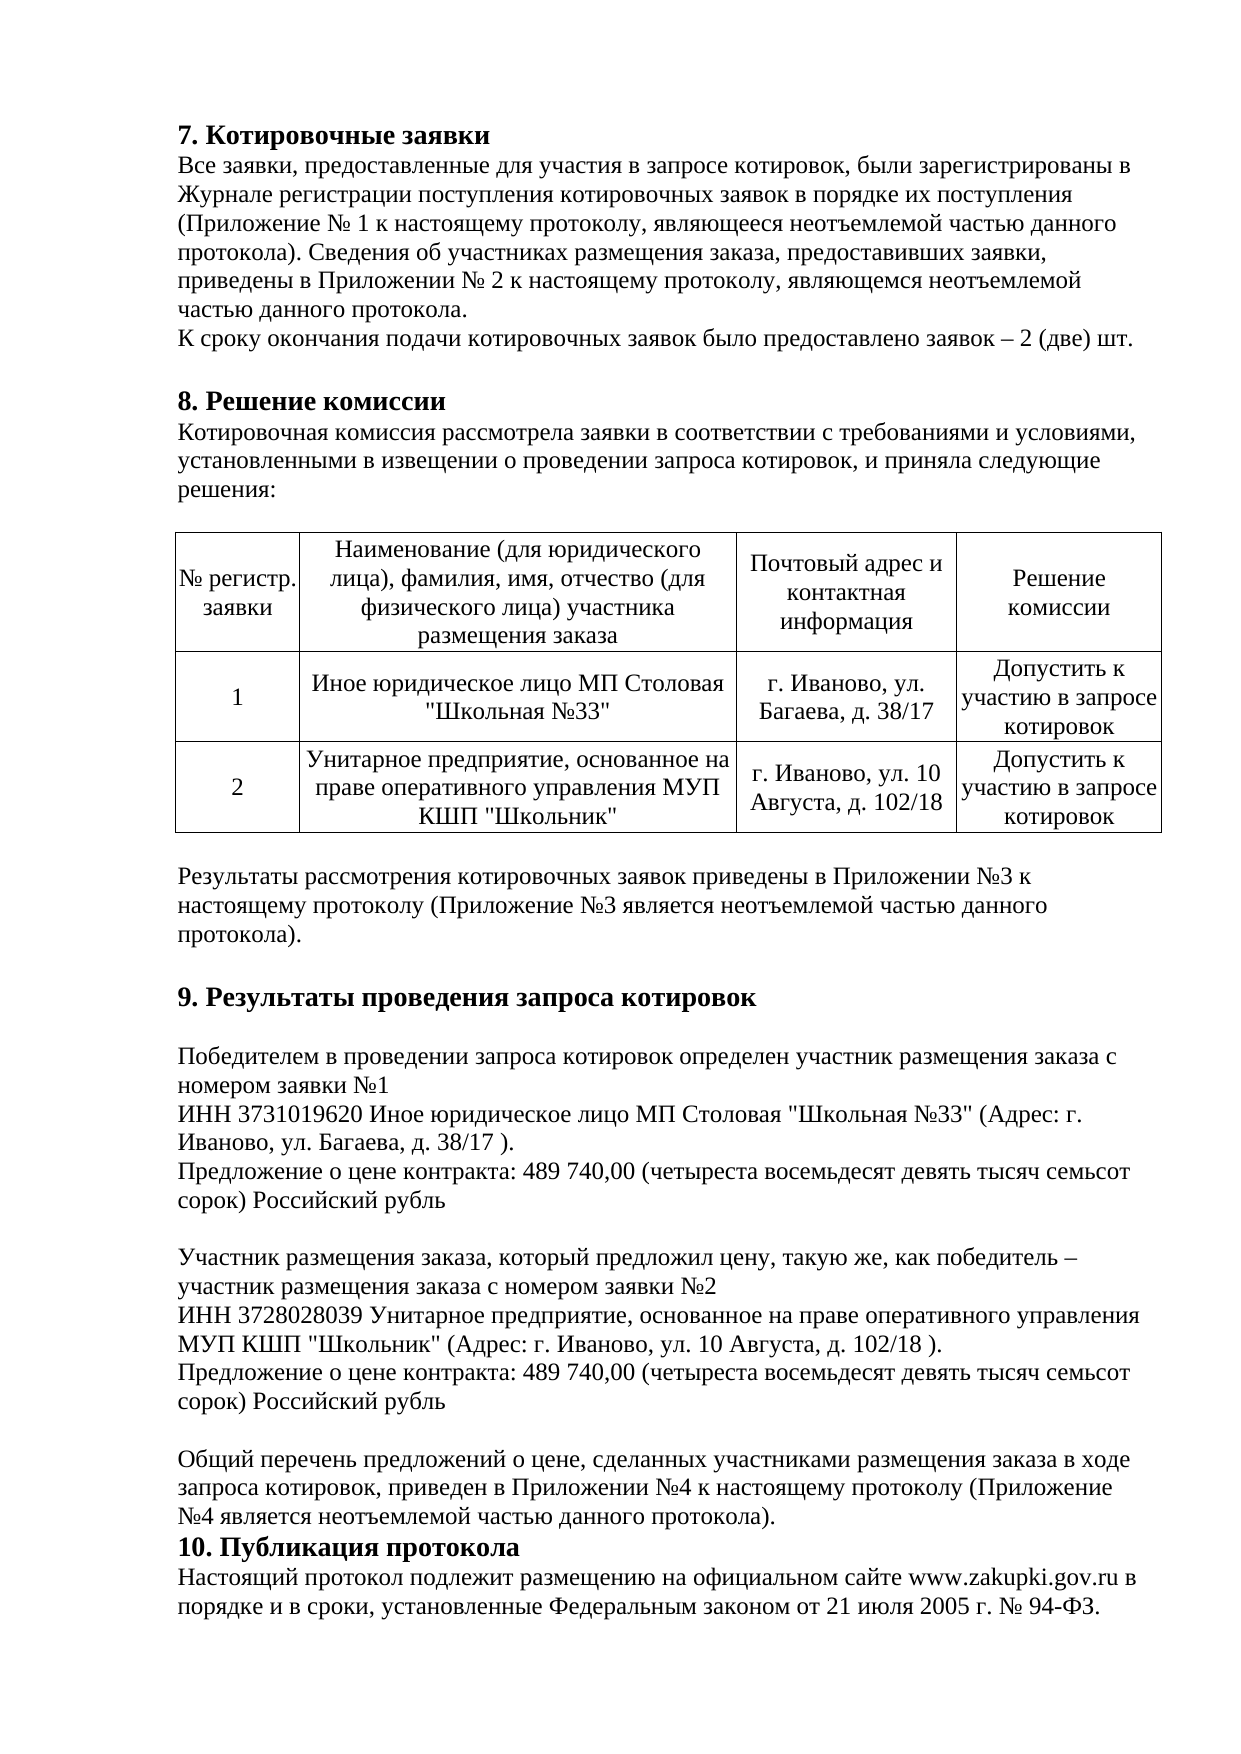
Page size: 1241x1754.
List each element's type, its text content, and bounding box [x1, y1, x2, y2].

table_cell г. Иваново, ул. 10 Августа, д. 102/18 [737, 742, 956, 832]
text Результаты рассмотрения котировочных заявок приведены в Приложении №3 к настоящему протоколу (Приложение №3 является неотъемлемой частью данного протокола). [177, 861, 1152, 948]
table_header Решение комиссии [957, 533, 1161, 651]
text К сроку окончания подачи котировочных заявок было предоставлено заявок – 2 (две) шт. [177, 323, 1152, 352]
table_header Почтовый адрес и контактная информация [737, 533, 956, 651]
table_cell г. Иваново, ул. Багаева, д. 38/17 [737, 652, 956, 741]
text 7. Котировочные заявки [177, 118, 1152, 151]
text 10. Публикация протокола [177, 1530, 1152, 1562]
text Победителем в проведении запроса котировок определен участник размещения заказа с номером заявки №1 ИНН 3731019620 Иное юридическое лицо МП Столовая "Школьная №33" (Адрес: г. Иваново, ул. Багаева, д. 38/17 ). Предложение о цене контракта: 489 740,00 (четыреста восемьдесят девять тысяч семьсот сорок) Российский рубль Участник размещения заказа, который предложил цену, такую же, как победитель – участник размещения заказа с номером заявки №2 ИНН 3728028039 Унитарное предприятие, основанное на праве оперативного управления МУП КШП "Школьник" (Адрес: г. Иваново, ул. 10 Августа, д. 102/18 ). Предложение о цене контракта: 489 740,00 (четыреста восемьдесят девять тысяч семьсот сорок) Российский рубль Общий перечень предложений о цене, сделанных участниками размещения заказа в ходе запроса котировок, приведен в Приложении №4 к настоящему протоколу (Приложение №4 является неотъемлемой частью данного протокола). [177, 1012, 1152, 1530]
table_cell Допустить к участию в запросе котировок [957, 652, 1161, 741]
text Настоящий протокол подлежит размещению на официальном сайте www.zakupki.gov.ru в порядке и в сроки, установленные Федеральным законом от 21 июля 2005 г. № 94-ФЗ. [177, 1562, 1152, 1620]
table_cell 1 [176, 652, 299, 741]
text 9. Результаты проведения запроса котировок [177, 980, 1152, 1012]
table_cell 2 [176, 742, 299, 832]
text Все заявки, предоставленные для участия в запросе котировок, были зарегистрированы в Журнале регистрации поступления котировочных заявок в порядке их поступления (Приложение № 1 к настоящему протоколу, являющееся неотъемлемой частью данного протокола). Сведения об участниках размещения заказа, предоставивших заявки, приведены в Приложении № 2 к настоящему протоколу, являющемся неотъемлемой частью данного протокола. [177, 151, 1152, 323]
table_cell Иное юридическое лицо МП Столовая "Школьная №33" [300, 652, 736, 741]
table_cell Допустить к участию в запросе котировок [957, 742, 1161, 832]
table_cell Унитарное предприятие, основанное на праве оперативного управления МУП КШП "Школьник" [300, 742, 736, 832]
text Котировочная комиссия рассмотрела заявки в соответствии с требованиями и условиями, установленными в извещении о проведении запроса котировок, и приняла следующие решения: [177, 417, 1152, 503]
table_header № регистр. заявки [176, 533, 299, 651]
text 8. Решение комиссии [177, 384, 1152, 417]
table_header Наименование (для юридического лица), фамилия, имя, отчество (для физического лица) участника размещения заказа [300, 533, 736, 651]
